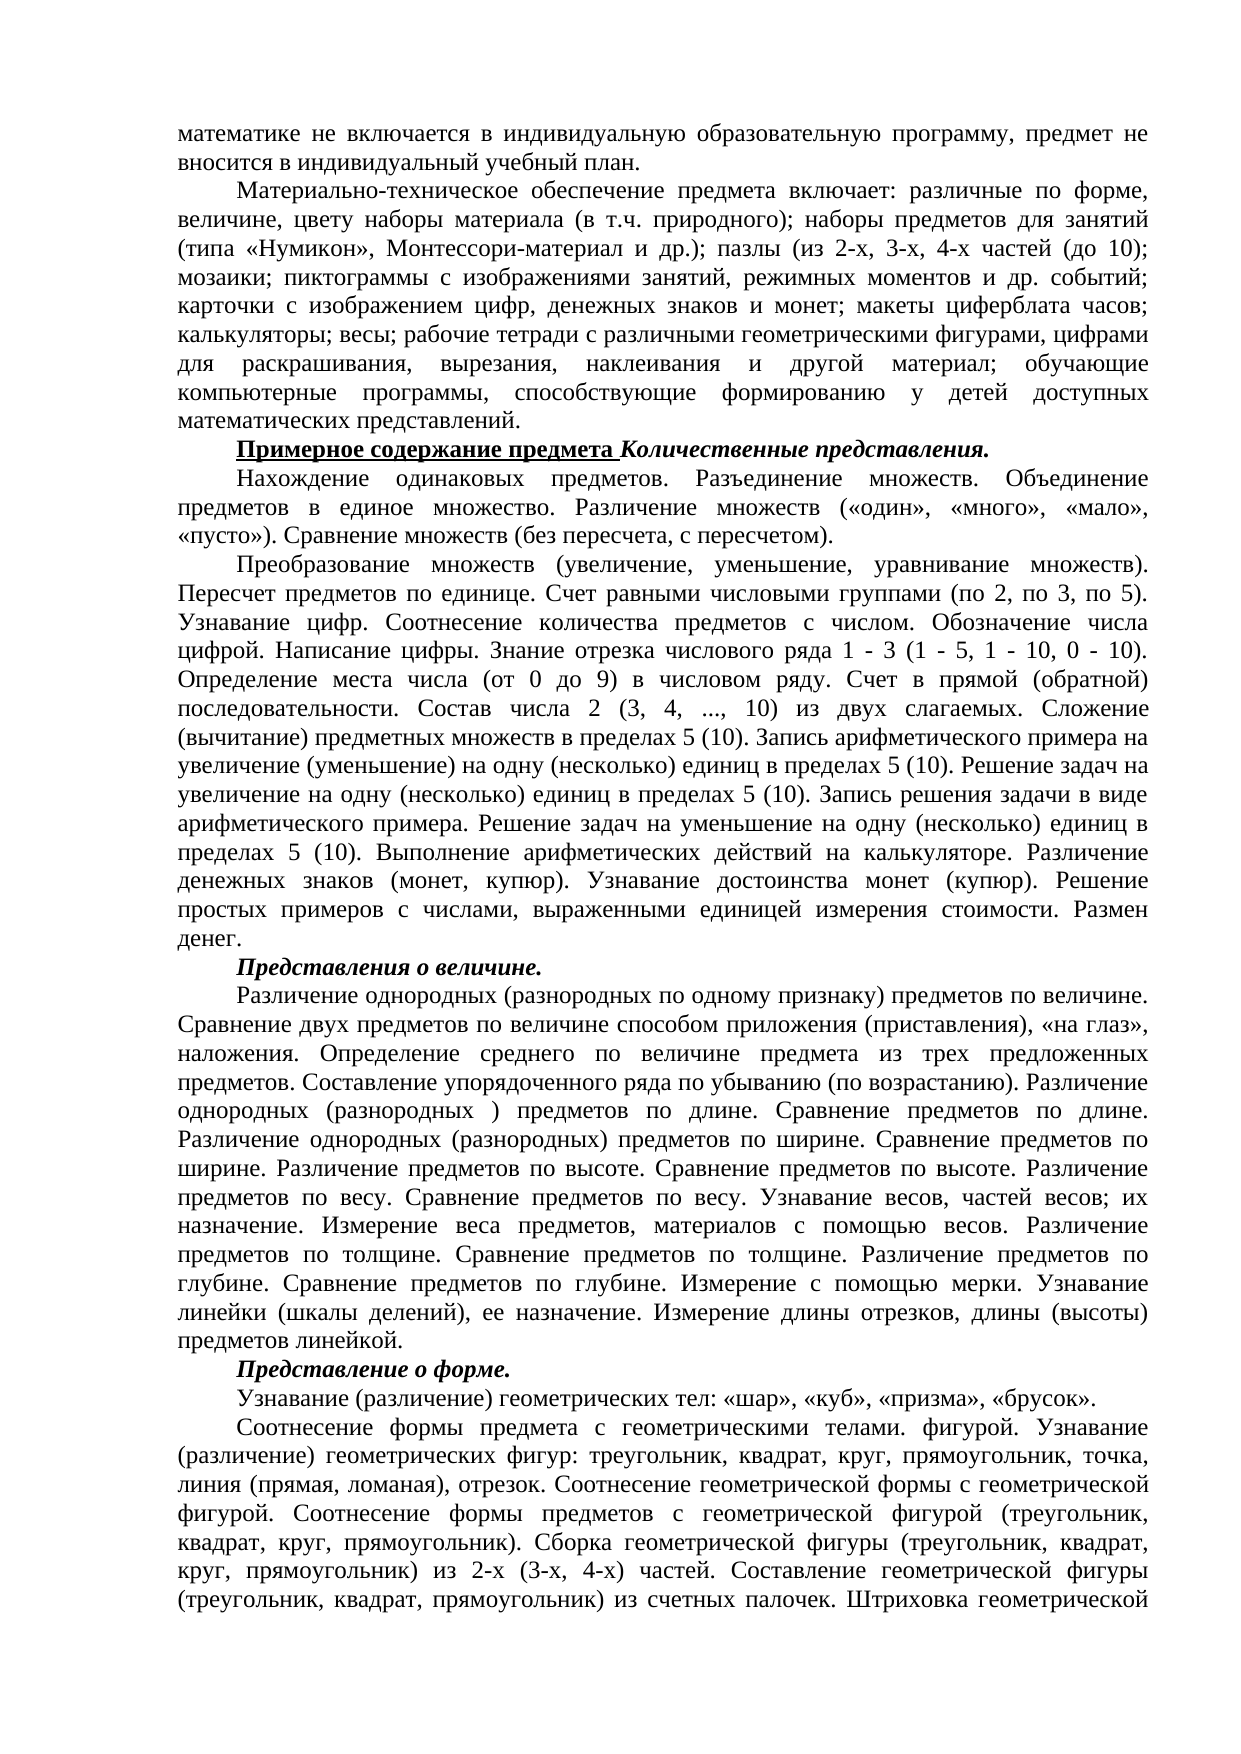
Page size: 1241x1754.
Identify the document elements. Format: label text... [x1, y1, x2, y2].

text Примерное содержание предмета Количественные представления. [177, 434, 1151, 463]
text Различение однородных (разнородных по одному признаку) предметов по величине. Сравнение двух предметов по величине способом приложения (приставления), «на глаз», наложения. Определение среднего по величине предмета из трех предложенных предметов. Составление упорядоченного ряда по убыванию (по возрастанию). Различение однородных (разнородных ) предметов по длине. Сравнение предметов по длине. Различение однородных (разнородных) предметов по ширине. Сравнение предметов по ширине. Различение предметов по высоте. Сравнение предметов по высоте. Различение предметов по весу. Сравнение предметов по весу. Узнавание весов, частей весов; их назначение. Измерение веса предметов, материалов с помощью весов. Различение предметов по толщине. Сравнение предметов по толщине. Различение предметов по глубине. Сравнение предметов по глубине. Измерение с помощью мерки. Узнавание линейки (шкалы делений), ее назначение. Измерение длины отрезков, длины (высоты) предметов линейкой. [177, 981, 1149, 1354]
text Преобразование множеств (увеличение, уменьшение, уравнивание множеств). Пересчет предметов по единице. Счет равными числовыми группами (по 2, по 3, по 5). Узнавание цифр. Соотнесение количества предметов с числом. Обозначение числа цифрой. Написание цифры. Знание отрезка числового ряда 1 - 3 (1 - 5, 1 - 10, 0 - 10). Определение места числа (от 0 до 9) в числовом ряду. Счет в прямой (обратной) последовательности. Состав числа 2 (3, 4, ..., 10) из двух слагаемых. Сложение (вычитание) предметных множеств в пределах 5 (10). Запись арифметического примера на увеличение (уменьшение) на одну (несколько) единиц в пределах 5 (10). Решение задач на увеличение на одну (несколько) единиц в пределах 5 (10). Запись решения задачи в виде арифметического примера. Решение задач на уменьшение на одну (несколько) единиц в пределах 5 (10). Выполнение арифметических действий на калькуляторе. Различение денежных знаков (монет, купюр). Узнавание достоинства монет (купюр). Решение простых примеров с числами, выраженными единицей измерения стоимости. Размен денег. [177, 549, 1149, 952]
text Представления о величине. [177, 952, 1152, 981]
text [177, 118, 1149, 176]
text Представление о форме. [177, 1354, 1152, 1383]
text Нахождение одинаковых предметов. Разъединение множеств. Объединение предметов в единое множество. Различение множеств («один», «много», «мало», «пусто»). Сравнение множеств (без пересчета, с пересчетом). [177, 463, 1149, 549]
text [177, 1412, 1149, 1613]
text Узнавание (различение) геометрических тел: «шар», «куб», «призма», «брусок». [177, 1383, 1152, 1412]
text Материально-техническое обеспечение предмета включает: различные по форме, величине, цвету наборы материала (в т.ч. природного); наборы предметов для занятий (типа «Нумикон», Монтессори-материал и др.); пазлы (из 2-х, 3-х, 4-х частей (до 10); мозаики; пиктограммы с изображениями занятий, режимных моментов и др. событий; карточки с изображением цифр, денежных знаков и монет; макеты циферблата часов; калькуляторы; весы; рабочие тетради с различными геометрическими фигурами, цифрами для раскрашивания, вырезания, наклеивания и другой материал; обучающие компьютерные программы, способствующие формированию у детей доступных математических представлений. [177, 176, 1149, 434]
